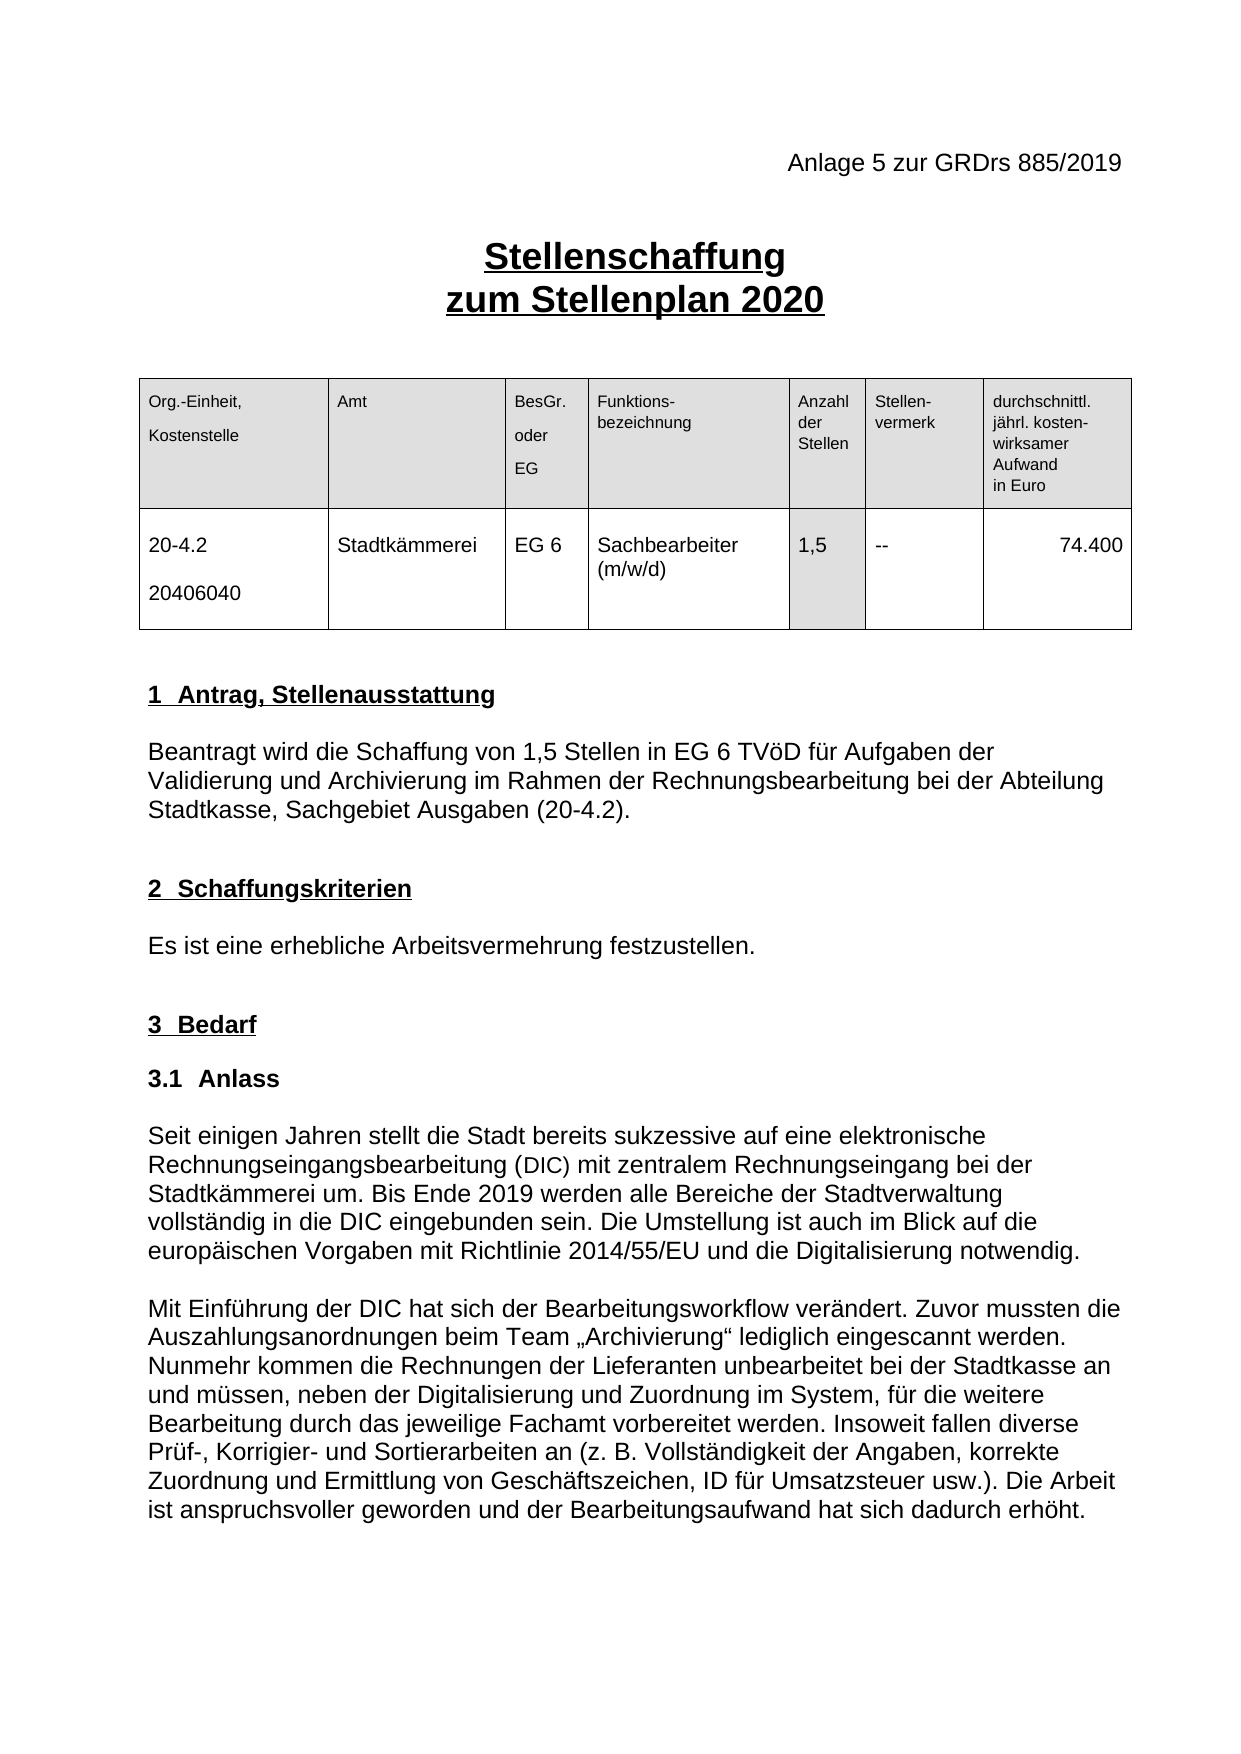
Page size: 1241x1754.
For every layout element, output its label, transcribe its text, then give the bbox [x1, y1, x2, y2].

text Anlage 5 zur GRDrs 885/2019 [148, 148, 1122, 176]
table_cell EG 6 [506, 509, 588, 629]
table_header Stellen- vermerk [866, 379, 983, 508]
table_cell -- [866, 509, 983, 629]
table_header Org.-Einheit, Kostenstelle [140, 379, 328, 508]
table_header Anzahl der Stellen [790, 379, 865, 508]
table_cell Stadtkämmerei [329, 509, 505, 629]
table_header Funktions- bezeichnung [589, 379, 789, 508]
table_cell 74.400 [984, 509, 1131, 629]
subtitle 3 Bedarf [148, 1010, 1122, 1038]
subtitle 2 Schaffungskriterien [148, 873, 1122, 902]
subtitle 1 Antrag, Stellenausstattung [148, 680, 1122, 708]
text Beantragt wird die Schaffung von 1,5 Stellen in EG 6 TVöD für Aufgaben der Validierung und Archivierung im Rahmen der Rechnungsbearbeitung bei der Abteilung Stadtkasse, Sachgebiet Ausgaben (20-4.2). [148, 737, 1122, 823]
text Mit Einführung der DIC hat sich der Bearbeitungsworkflow verändert. Zuvor mussten die Auszahlungsanordnungen beim Team „Archivierung“ lediglich eingescannt werden. Nunmehr kommen die Rechnungen der Lieferanten unbearbeitet bei der Stadtkasse an und müssen, neben der Digitalisierung und Zuordnung im System, für die weitere Bearbeitung durch das jeweilige Fachamt vorbereitet werden. Insoweit fallen diverse Prüf-, Korrigier- und Sortierarbeiten an (z. B. Vollständigkeit der Angaben, korrekte Zuordnung und Ermittlung von Geschäftszeichen, ID für Umsatzsteuer usw.). Die Arbeit ist anspruchsvoller geworden und der Bearbeitungsaufwand hat sich dadurch erhöht. [148, 1293, 1122, 1523]
text Es ist eine erhebliche Arbeitsvermehrung festzustellen. [148, 931, 1122, 960]
text Seit einigen Jahren stellt die Stadt bereits sukzessive auf eine elektronische Rechnungseingangsbearbeitung (DIC) mit zentralem Rechnungseingang bei der Stadtkämmerei um. Bis Ende 2019 werden alle Bereiche der Stadtverwaltung vollständig in die DIC eingebunden sein. Die Umstellung ist auch im Blick auf die europäischen Vorgaben mit Richtlinie 2014/55/EU und die Digitalisierung notwendig. [148, 1121, 1122, 1265]
table_header durchschnittl. jährl. kosten- wirksamer Aufwand in Euro [984, 379, 1131, 508]
text Stellenschaffung [148, 234, 1122, 277]
table_header BesGr. oder EG [506, 379, 588, 508]
subtitle 3.1 Anlass [148, 1063, 1122, 1092]
table_header Amt [329, 379, 505, 508]
table_cell 1,5 [790, 509, 865, 629]
table_cell Sachbearbeiter (m/w/d) [589, 509, 789, 629]
table_cell 20-4.2 20406040 [140, 509, 328, 629]
text zum Stellenplan 2020 [148, 277, 1122, 320]
